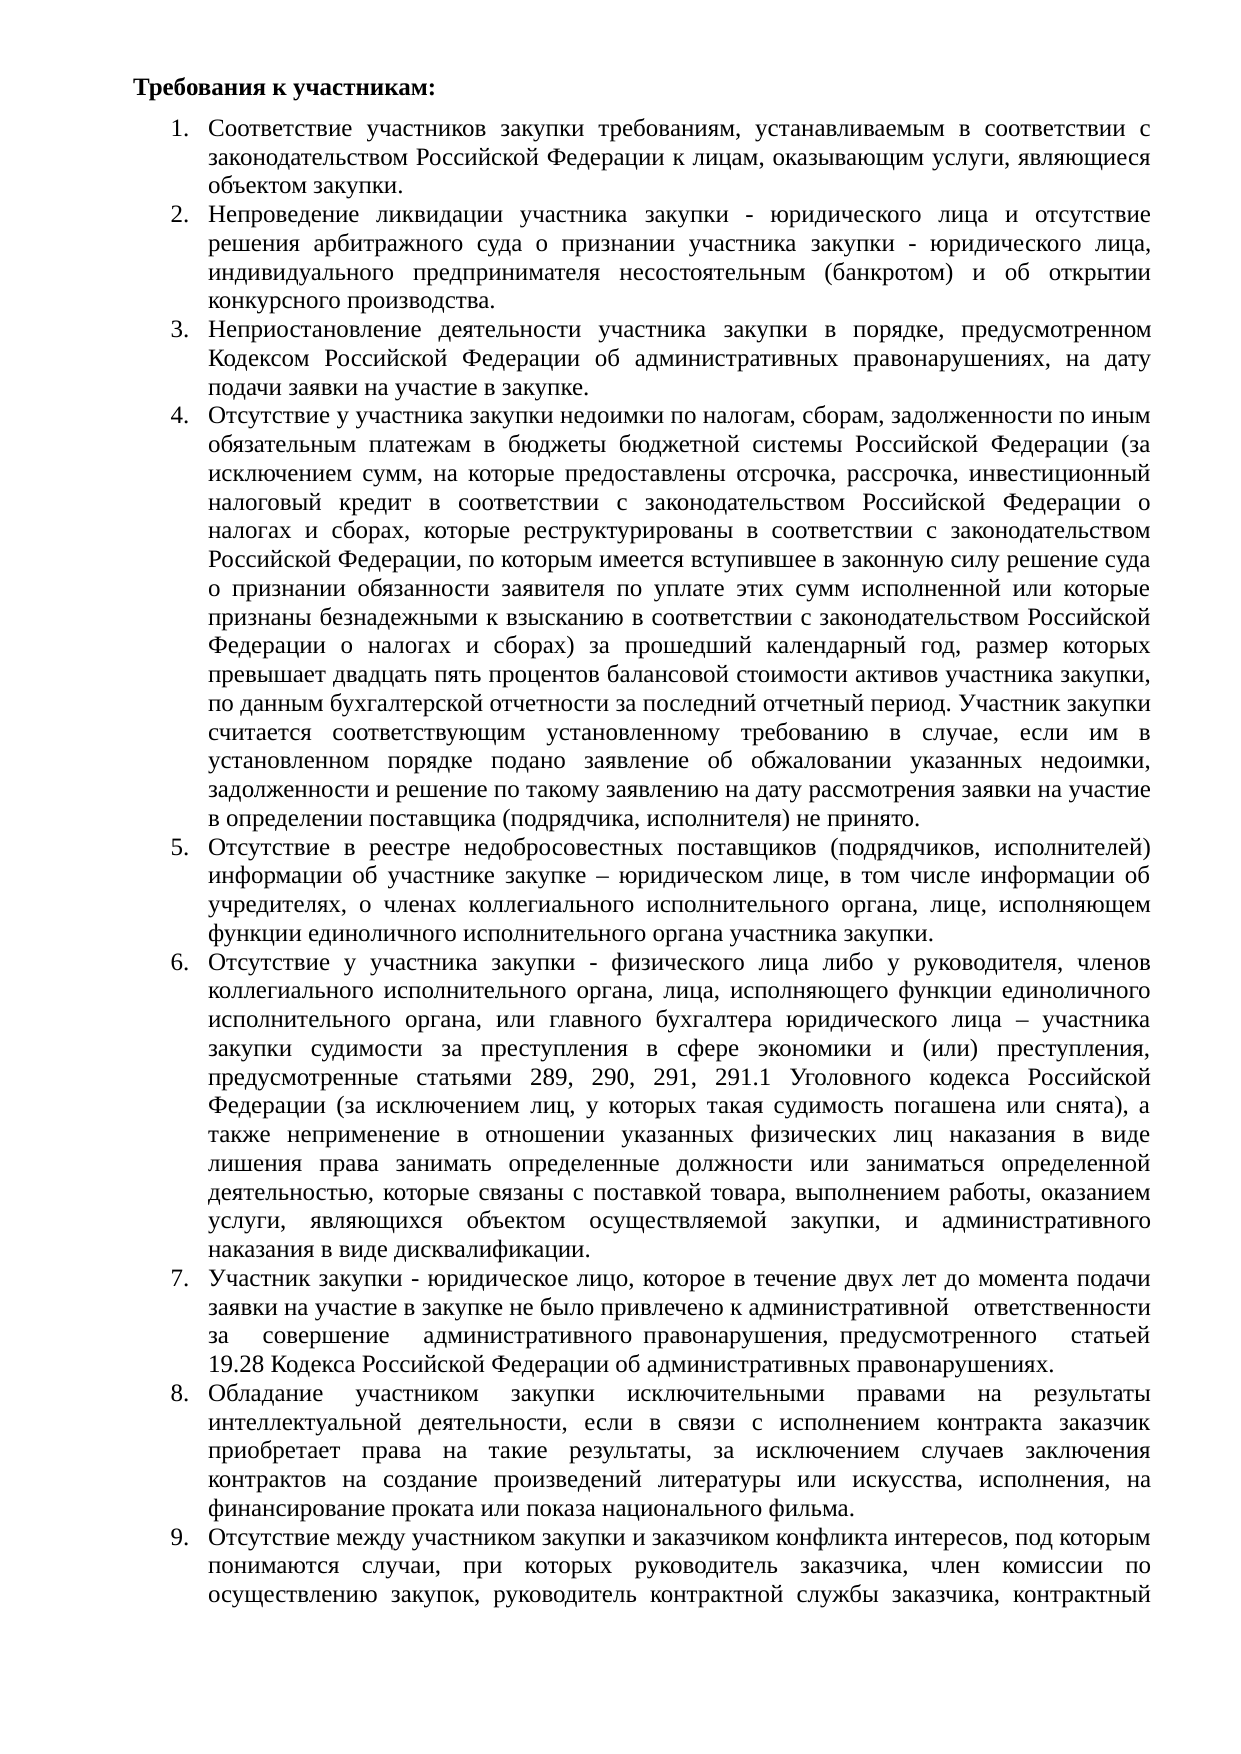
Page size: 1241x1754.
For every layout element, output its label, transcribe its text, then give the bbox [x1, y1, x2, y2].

list Неприостановление деятельности участника закупки в порядке, предусмотренном Кодексом Российской Федерации об административных правонарушениях, на дату подачи заявки на участие в закупке. [170, 314, 1152, 400]
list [170, 1522, 1152, 1608]
text Требования к участникам: [133, 72, 1152, 100]
list Отсутствие в реестре недобросовестных поставщиков (подрядчиков, исполнителей) информации об участнике закупке – юридическом лице, в том числе информации об учредителях, о членах коллегиального исполнительного органа, лице, исполняющем функции единоличного исполнительного органа участника закупки. [170, 832, 1152, 947]
list Отсутствие у участника закупки - физического лица либо у руководителя, членов коллегиального исполнительного органа, лица, исполняющего функции единоличного исполнительного органа, или главного бухгалтера юридического лица – участника закупки судимости за преступления в сфере экономики и (или) преступления, предусмотренные статьями 289, 290, 291, 291.1 Уголовного кодекса Российской Федерации (за исключением лиц, у которых такая судимость погашена или снята), а также неприменение в отношении указанных физических лиц наказания в виде лишения права занимать определенные должности или заниматься определенной деятельностью, которые связаны с поставкой товара, выполнением работы, оказанием услуги, являющихся объектом осуществляемой закупки, и административного наказания в виде дисквалификации. [170, 947, 1152, 1263]
list Участник закупки - юридическое лицо, которое в течение двух лет до момента подачи заявки на участие в закупке не было привлечено к административной ответственности за совершение административного правонарушения, предусмотренного статьей 19.28 Кодекса Российской Федерации об административных правонарушениях. [170, 1263, 1152, 1378]
list Обладание участником закупки исключительными правами на результаты интеллектуальной деятельности, если в связи с исполнением контракта заказчик приобретает права на такие результаты, за исключением случаев заключения контрактов на создание произведений литературы или искусства, исполнения, на финансирование проката или показа национального фильма. [170, 1378, 1152, 1522]
list Отсутствие у участника закупки недоимки по налогам, сборам, задолженности по иным обязательным платежам в бюджеты бюджетной системы Российской Федерации (за исключением сумм, на которые предоставлены отсрочка, рассрочка, инвестиционный налоговый кредит в соответствии с законодательством Российской Федерации о налогах и сборах, которые реструктурированы в соответствии с законодательством Российской Федерации, по которым имеется вступившее в законную силу решение суда о признании обязанности заявителя по уплате этих сумм исполненной или которые признаны безнадежными к взысканию в соответствии с законодательством Российской Федерации о налогах и сборах) за прошедший календарный год, размер которых превышает двадцать пять процентов балансовой стоимости активов участника закупки, по данным бухгалтерской отчетности за последний отчетный период. Участник закупки считается соответствующим установленному требованию в случае, если им в установленном порядке подано заявление об обжаловании указанных недоимки, задолженности и решение по такому заявлению на дату рассмотрения заявки на участие в определении поставщика (подрядчика, исполнителя) не принято. [170, 400, 1152, 832]
list Соответствие участников закупки требованиям, устанавливаемым в соответствии с законодательством Российской Федерации к лицам, оказывающим услуги, являющиеся объектом закупки. [170, 113, 1152, 199]
list Непроведение ликвидации участника закупки - юридического лица и отсутствие решения арбитражного суда о признании участника закупки - юридического лица, индивидуального предпринимателя несостоятельным (банкротом) и об открытии конкурсного производства. [170, 199, 1152, 314]
